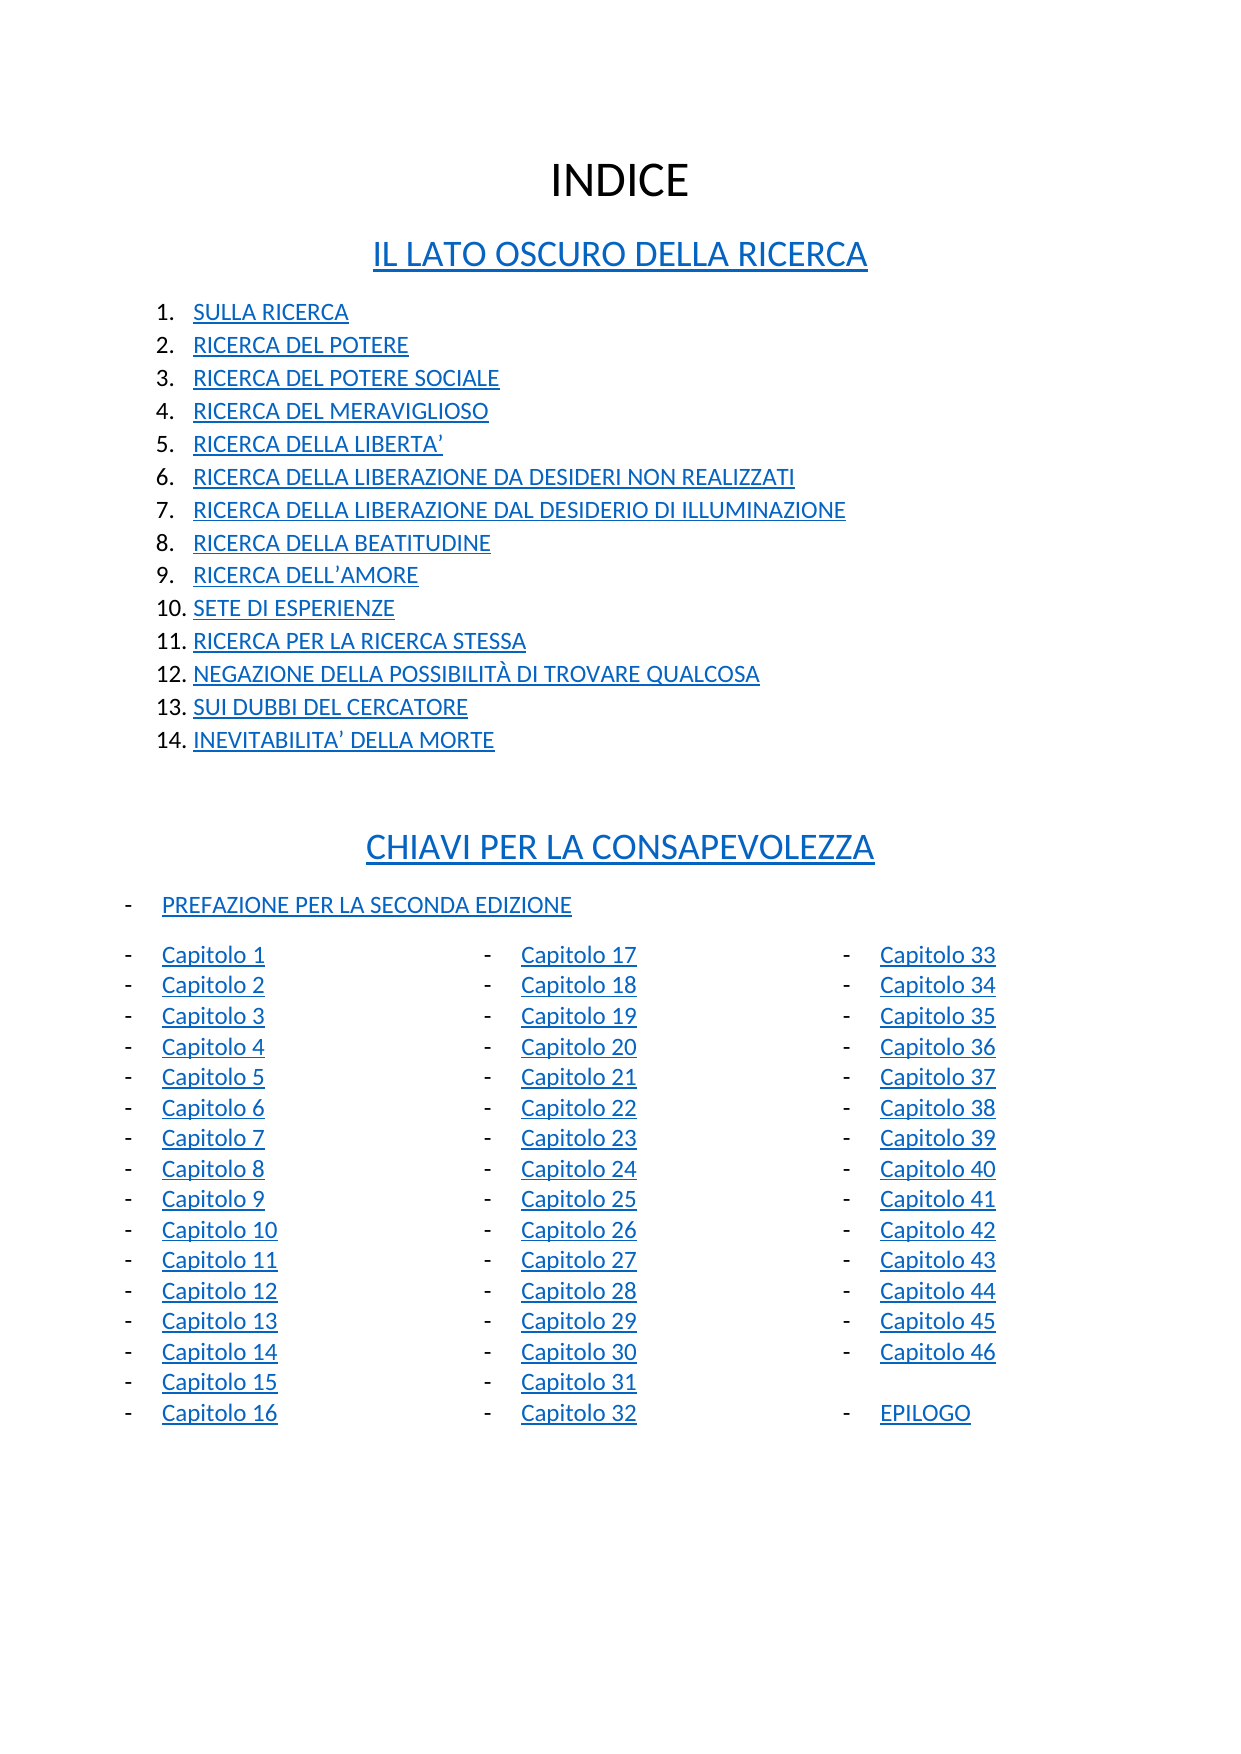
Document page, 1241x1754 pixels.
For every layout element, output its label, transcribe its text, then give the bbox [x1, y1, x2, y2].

list Capitolo 16 [124, 1397, 403, 1427]
text IL LATO OSCURO DELLA RICERCA [118, 230, 1122, 276]
list RICERCA DELLA BEATITUDINE [156, 527, 1122, 557]
list SULLA RICERCA [156, 296, 1122, 327]
list Capitolo 33 [843, 939, 1122, 969]
list RICERCA PER LA RICERCA STESSA [156, 625, 1122, 656]
list Capitolo 1 [124, 939, 403, 969]
list INEVITABILITA’ DELLA MORTE [156, 724, 1122, 755]
list Capitolo 30 [483, 1336, 763, 1366]
list Capitolo 38 [843, 1092, 1122, 1122]
list Capitolo 21 [483, 1061, 763, 1092]
list Capitolo 15 [124, 1366, 403, 1397]
list Capitolo 22 [483, 1092, 763, 1122]
list Capitolo 24 [483, 1153, 763, 1183]
list Capitolo 26 [483, 1214, 763, 1244]
list Capitolo 29 [483, 1305, 763, 1336]
list Capitolo 42 [843, 1214, 1122, 1244]
list Capitolo 45 [843, 1305, 1122, 1336]
list RICERCA DELLA LIBERAZIONE DA DESIDERI NON REALIZZATI [156, 461, 1122, 491]
list Capitolo 17 [483, 939, 763, 969]
list NEGAZIONE DELLA POSSIBILITÀ DI TROVARE QUALCOSA [156, 658, 1122, 689]
list Capitolo 20 [483, 1031, 763, 1061]
list Capitolo 46 [843, 1336, 1122, 1366]
list Capitolo 25 [483, 1183, 763, 1214]
list Capitolo 14 [124, 1336, 403, 1366]
list PREFAZIONE PER LA SECONDA EDIZIONE [124, 889, 1122, 920]
list Capitolo 8 [124, 1153, 403, 1183]
list RICERCA DEL POTERE SOCIALE [156, 362, 1122, 393]
list Capitolo 6 [124, 1092, 403, 1122]
list Capitolo 18 [483, 969, 763, 1000]
list Capitolo 43 [843, 1244, 1122, 1275]
list Capitolo 12 [124, 1275, 403, 1305]
list Capitolo 31 [483, 1366, 763, 1397]
list Capitolo 23 [483, 1122, 763, 1153]
list Capitolo 2 [124, 969, 403, 1000]
list Capitolo 41 [843, 1183, 1122, 1214]
list Capitolo 35 [843, 1000, 1122, 1031]
list RICERCA DELLA LIBERTA’ [156, 428, 1122, 458]
text CHIAVI PER LA CONSAPEVOLEZZA [118, 823, 1122, 869]
list RICERCA DELLA LIBERAZIONE DAL DESIDERIO DI ILLUMINAZIONE [156, 494, 1122, 524]
list EPILOGO [843, 1397, 1122, 1427]
list Capitolo 40 [843, 1153, 1122, 1183]
list Capitolo 28 [483, 1275, 763, 1305]
list Capitolo 36 [843, 1031, 1122, 1061]
list Capitolo 44 [843, 1275, 1122, 1305]
list Capitolo 3 [124, 1000, 403, 1031]
list Capitolo 32 [483, 1397, 763, 1427]
list Capitolo 37 [843, 1061, 1122, 1092]
list Capitolo 5 [124, 1061, 403, 1092]
text INDICE [118, 148, 1122, 209]
list RICERCA DELL’AMORE [156, 559, 1122, 590]
list Capitolo 27 [483, 1244, 763, 1275]
list Capitolo 11 [124, 1244, 403, 1275]
list Capitolo 19 [483, 1000, 763, 1031]
list SETE DI ESPERIENZE [156, 592, 1122, 623]
list Capitolo 13 [124, 1305, 403, 1336]
list RICERCA DEL MERAVIGLIOSO [156, 395, 1122, 426]
list Capitolo 9 [124, 1183, 403, 1214]
list Capitolo 4 [124, 1031, 403, 1061]
list Capitolo 7 [124, 1122, 403, 1153]
list SUI DUBBI DEL CERCATORE [156, 691, 1122, 722]
list Capitolo 10 [124, 1214, 403, 1244]
list Capitolo 39 [843, 1122, 1122, 1153]
list Capitolo 34 [843, 969, 1122, 1000]
list RICERCA DEL POTERE [156, 329, 1122, 360]
